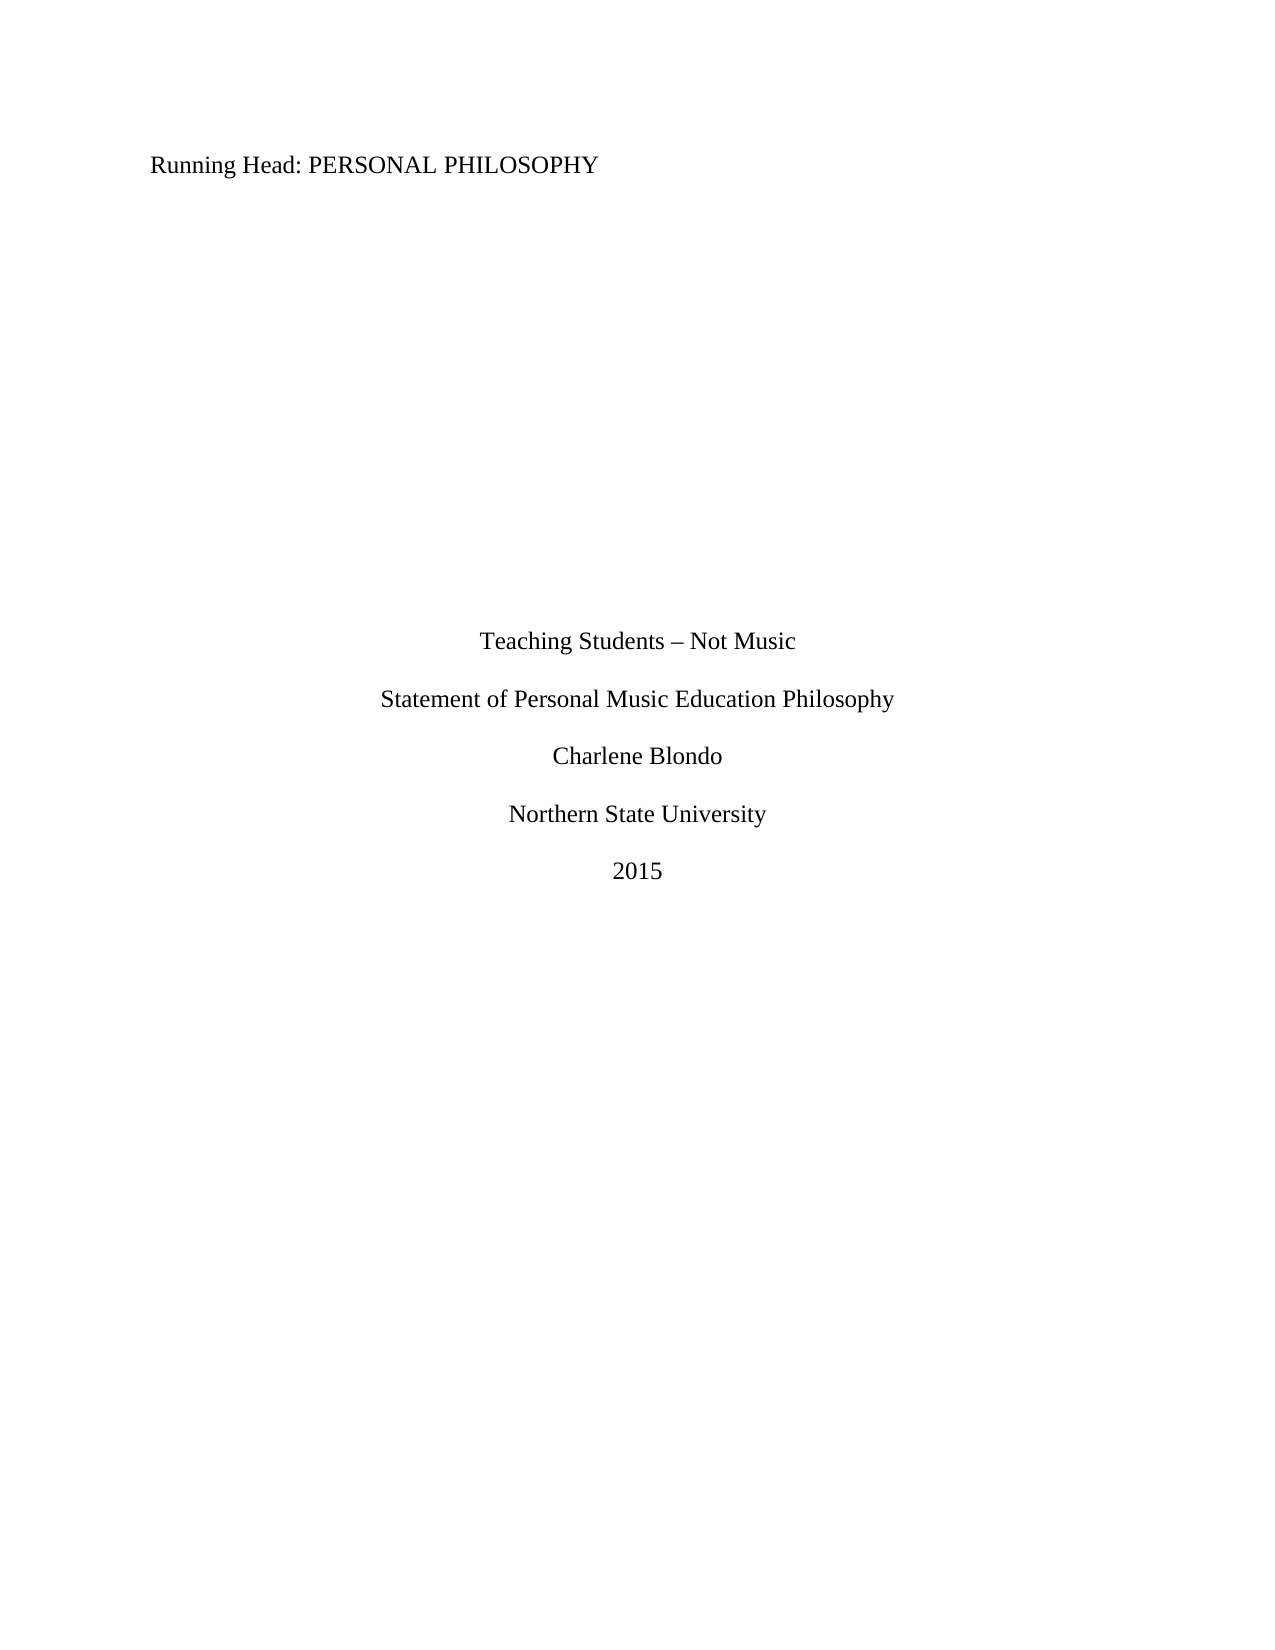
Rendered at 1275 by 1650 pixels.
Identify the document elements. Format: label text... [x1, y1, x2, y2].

text Teaching Students – Not Music [150, 626, 1125, 655]
text Running Head: PERSONAL PHILOSOPHY [150, 150, 1125, 179]
text Northern State University [150, 799, 1125, 828]
text 2015 [150, 856, 1125, 885]
text Charlene Blondo [150, 741, 1125, 770]
text Statement of Personal Music Education Philosophy [150, 684, 1125, 713]
